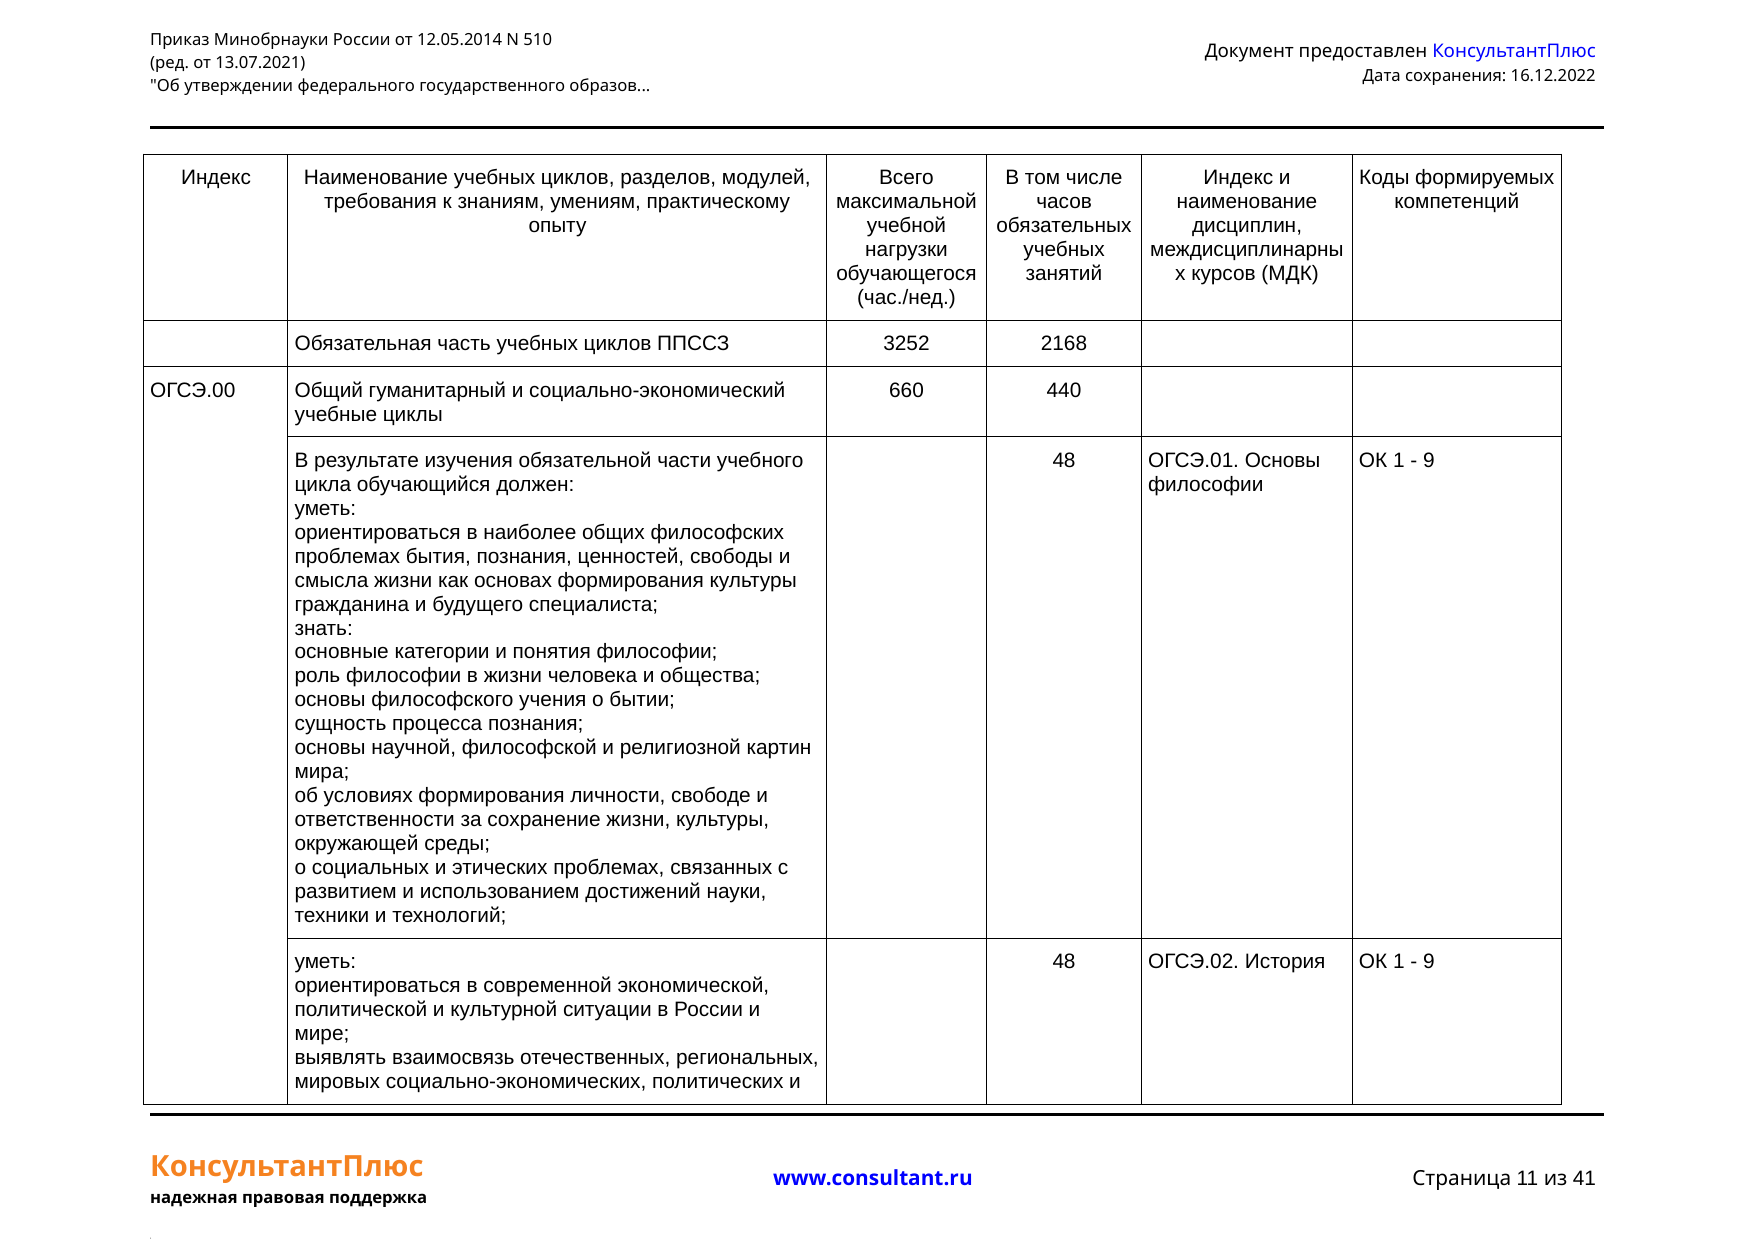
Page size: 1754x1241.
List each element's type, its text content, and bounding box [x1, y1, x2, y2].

table_header Коды формируемых компетенций [1353, 155, 1561, 319]
table_header В том числе часов обязательных учебных занятий [987, 155, 1141, 319]
table_cell 660 [827, 367, 986, 436]
table_cell [144, 321, 287, 366]
table_cell Общий гуманитарный и социально-экономический учебные циклы [288, 367, 826, 436]
table_cell [1353, 367, 1561, 436]
table_cell ОГСЭ.00 [144, 367, 287, 1103]
table_cell [1353, 321, 1561, 366]
table_cell [827, 437, 986, 937]
table_cell 48 [987, 437, 1141, 937]
table_cell 2168 [987, 321, 1141, 366]
table_cell [1142, 367, 1352, 436]
table_cell Обязательная часть учебных циклов ППССЗ [288, 321, 826, 366]
table_cell [1142, 321, 1352, 366]
table_cell 3252 [827, 321, 986, 366]
table_cell [827, 939, 986, 1103]
table_cell 440 [987, 367, 1141, 436]
table_cell ОГСЭ.02. История [1142, 939, 1352, 1103]
table_cell ОГСЭ.01. Основы философии [1142, 437, 1352, 937]
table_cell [288, 939, 826, 1103]
table_header Индекс [144, 155, 287, 319]
table_cell В результате изучения обязательной части учебного цикла обучающийся должен: уметь: ориентироваться в наиболее общих философских проблемах бытия, познания, ценностей, свободы и смысла жизни как основах формирования культуры гражданина и будущего специалиста; знать: основные категории и понятия философии; роль философии в жизни человека и общества; основы философского учения о бытии; сущность процесса познания; основы научной, философской и религиозной картин мира; об условиях формирования личности, свободе и ответственности за сохранение жизни, культуры, окружающей среды; о социальных и этических проблемах, связанных с развитием и использованием достижений науки, техники и технологий; [288, 437, 826, 937]
table_header Наименование учебных циклов, разделов, модулей, требования к знаниям, умениям, практическому опыту [288, 155, 826, 319]
table_cell ОК 1 - 9 [1353, 437, 1561, 937]
table_cell 48 [987, 939, 1141, 1103]
table_header Индекс и наименование дисциплин, междисциплинарных курсов (МДК) [1142, 155, 1352, 319]
table_cell ОК 1 - 9 [1353, 939, 1561, 1103]
table_header Всего максимальной учебной нагрузки обучающегося (час./нед.) [827, 155, 986, 319]
